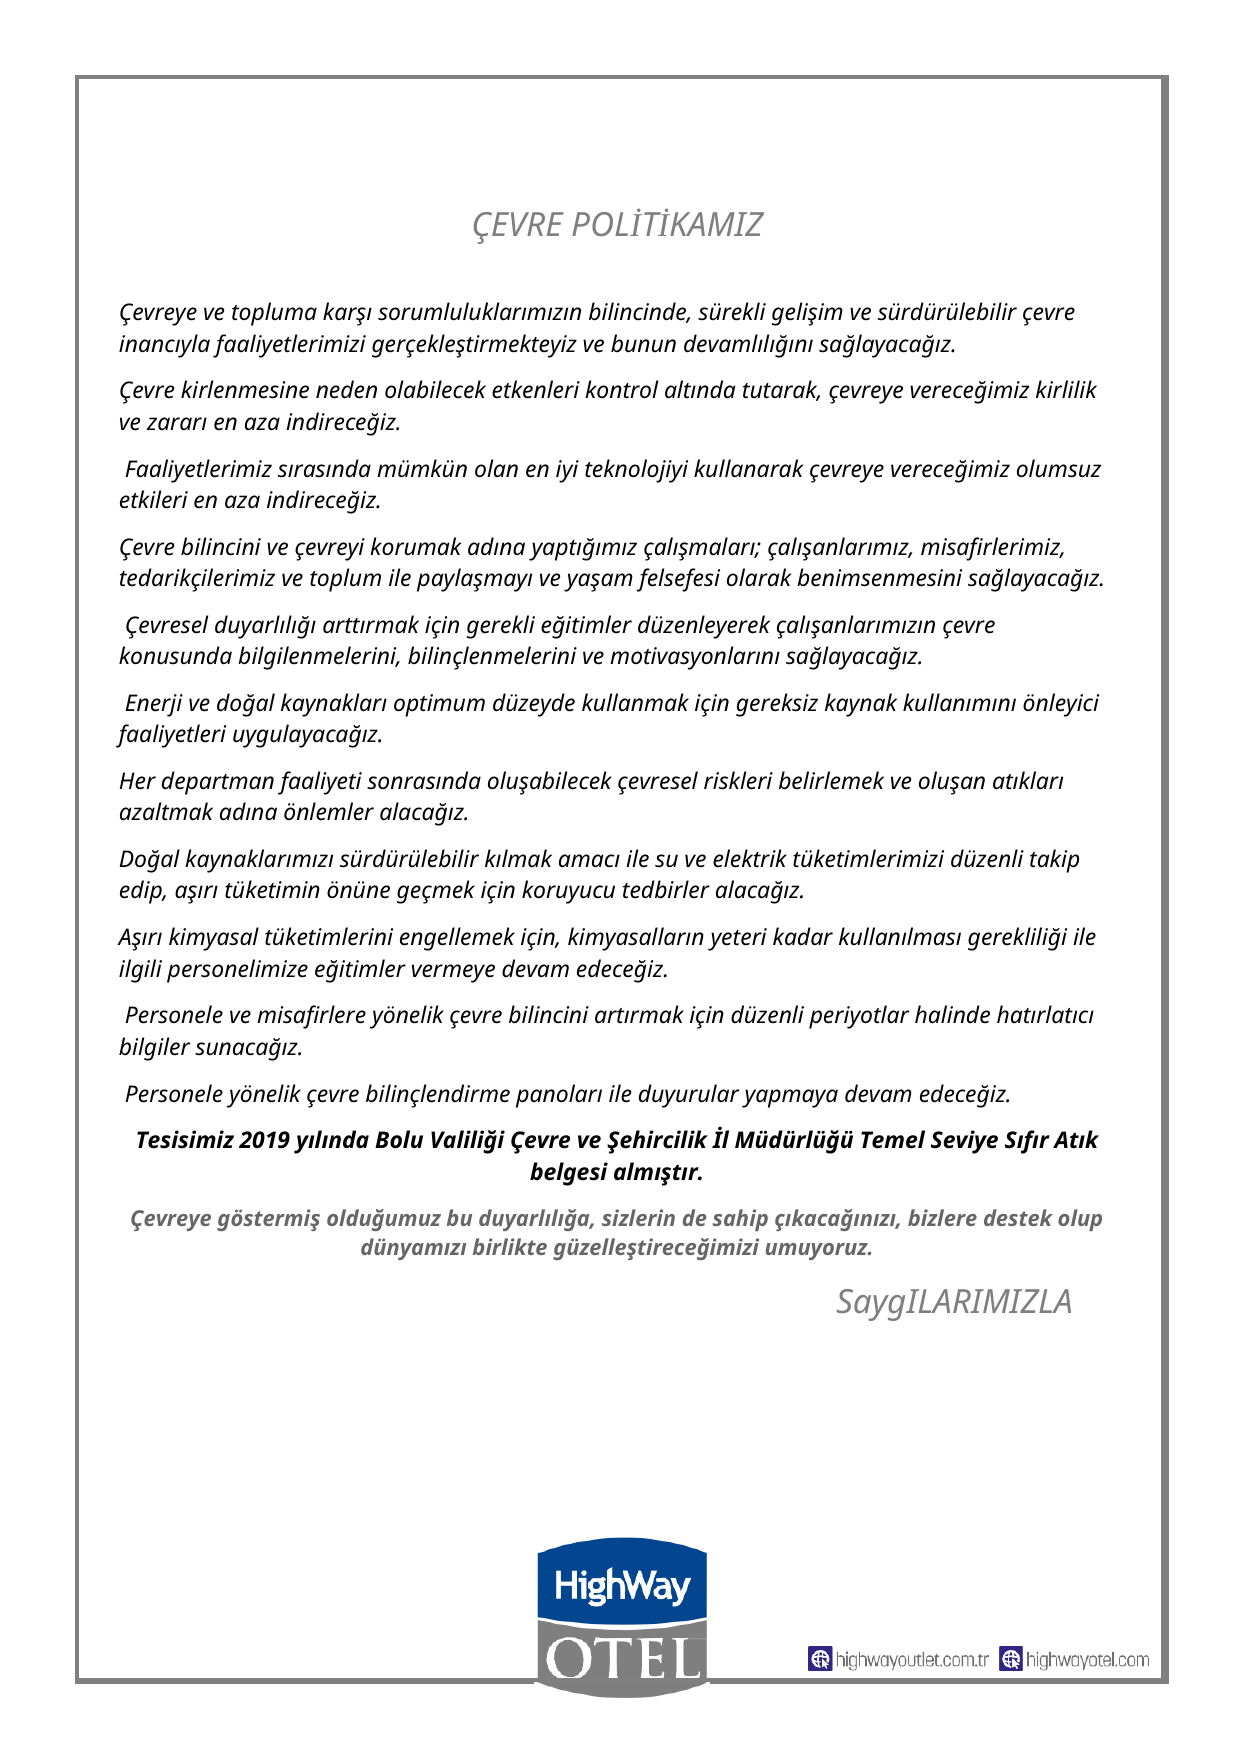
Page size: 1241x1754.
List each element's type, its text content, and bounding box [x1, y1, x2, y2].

picture [808, 1646, 1149, 1671]
text Her departman faaliyeti sonrasında oluşabilecek çevresel riskleri belirlemek ve oluşan atıkları azaltmak adına önlemler alacağız. [119, 765, 1115, 828]
text Enerji ve doğal kaynakları optimum düzeyde kullanmak için gereksiz kaynak kullanımını önleyici faaliyetleri uygulayacağız. [119, 687, 1115, 749]
picture [534, 1682, 710, 1701]
text Tesisimiz 2019 yılında Bolu Valiliği Çevre ve Şehircilik İl Müdürlüğü Temel Seviye Sıfır Atık belgesi almıştır. [119, 1124, 1115, 1187]
text Çevresel duyarlılığı arttırmak için gerekli eğitimler düzenleyerek çalışanlarımızın çevre konusunda bilgilenmelerini, bilinçlenmelerini ve motivasyonlarını sağlayacağız. [119, 609, 1115, 671]
text Faaliyetlerimiz sırasında mümkün olan en iyi teknolojiyi kullanarak çevreye vereceğimiz olumsuz etkileri en aza indireceğiz. [119, 453, 1115, 515]
text Personele ve misafirlere yönelik çevre bilincini artırmak için düzenli periyotlar halinde hatırlatıcı bilgiler sunacağız. [119, 999, 1115, 1062]
text ÇEVRE POLİTİKAMIZ [119, 201, 1115, 247]
text Çevreye ve topluma karşı sorumluluklarımızın bilincinde, sürekli gelişim ve sürdürülebilir çevre inancıyla faaliyetlerimizi gerçekleştirmekteyiz ve bunun devamlılığını sağlayacağız. [119, 296, 1115, 359]
text Personele yönelik çevre bilinçlendirme panoları ile duyurular yapmaya devam edeceğiz. [119, 1078, 1115, 1109]
text Aşırı kimyasal tüketimlerini engellemek için, kimyasalların yeteri kadar kullanılması gerekliliği ile ilgili personelimize eğitimler vermeye devam edeceğiz. [119, 921, 1115, 984]
text Çevreye göstermiş olduğumuz bu duyarlılığa, sizlerin de sahip çıkacağınızı, bizlere destek olup dünyamızı birlikte güzelleştireceğimizi umuyoruz. [119, 1203, 1115, 1262]
text Çevre kirlenmesine neden olabilecek etkenleri kontrol altında tutarak, çevreye vereceğimiz kirlilik ve zararı en aza indireceğiz. [119, 374, 1115, 437]
text Çevre bilincini ve çevreyi korumak adına yaptığımız çalışmaları; çalışanlarımız, misafirlerimiz, tedarikçilerimiz ve toplum ile paylaşmayı ve yaşam felsefesi olarak benimsenmesini sağlayacağız. [119, 531, 1115, 593]
text SaygILARIMIZLA [719, 1278, 1115, 1323]
text Doğal kaynaklarımızı sürdürülebilir kılmak amacı ile su ve elektrik tüketimlerimizi düzenli takip edip, aşırı tüketimin önüne geçmek için koruyucu tedbirler alacağız. [119, 843, 1115, 906]
picture [534, 1534, 710, 1678]
